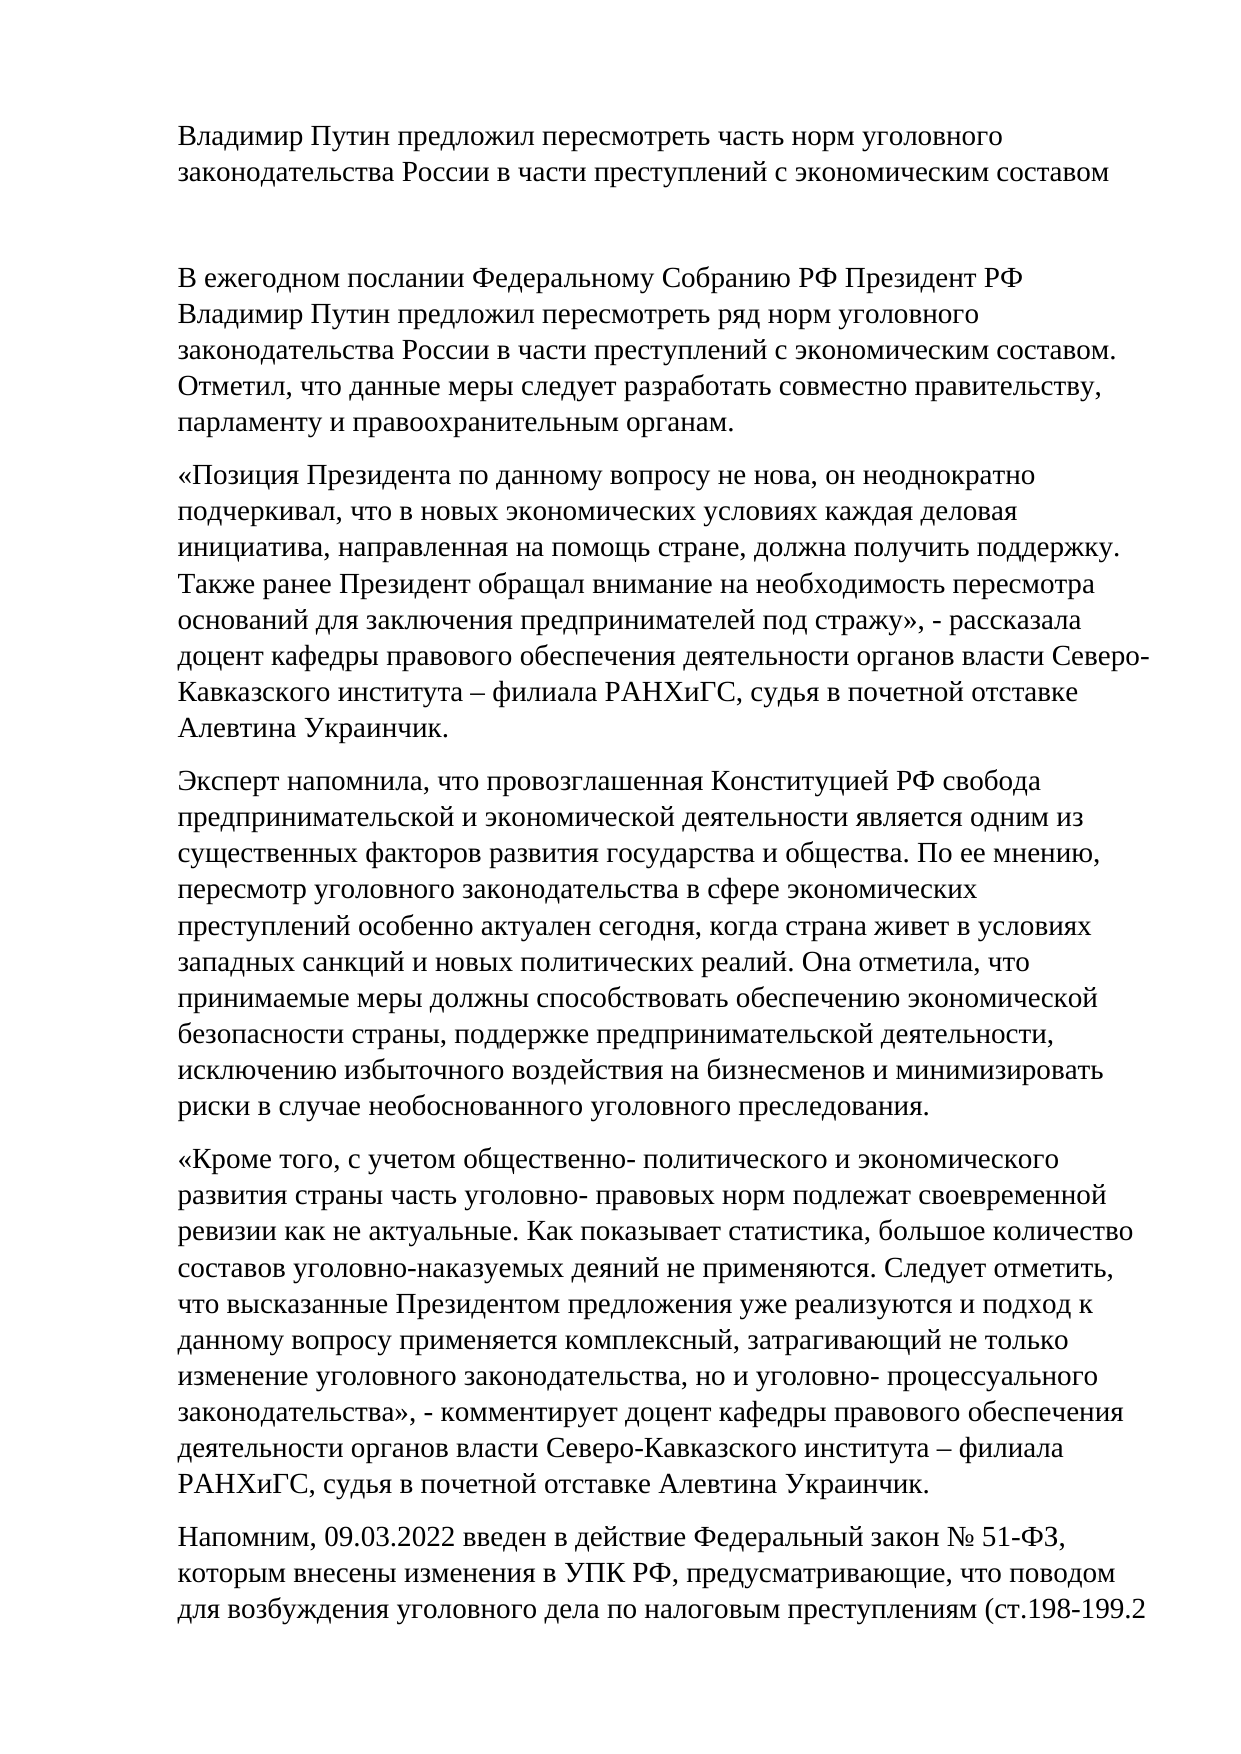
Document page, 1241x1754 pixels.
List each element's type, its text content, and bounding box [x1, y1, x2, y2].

text «Позиция Президента по данному вопросу не нова, он неоднократно подчеркивал, что в новых экономических условиях каждая деловая инициатива, направленная на помощь стране, должна получить поддержку. Также ранее Президент обращал внимание на необходимость пересмотра оснований для заключения предпринимателей под стражу», - рассказала доцент кафедры правового обеспечения деятельности органов власти Северо-Кавказского института – филиала РАНХиГС, судья в почетной отставке Алевтина Украинчик. [177, 457, 1152, 744]
text В ежегодном послании Федеральному Собранию РФ Президент РФ Владимир Путин предложил пересмотреть ряд норм уголовного законодательства России в части преступлений с экономическим составом. Отметил, что данные меры следует разработать совместно правительству, парламенту и правоохранительным органам. [177, 260, 1152, 438]
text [177, 1519, 1152, 1625]
text Эксперт напомнила, что провозглашенная Конституцией РФ свобода предпринимательской и экономической деятельности является одним из существенных факторов развития государства и общества. По ее мнению, пересмотр уголовного законодательства в сфере экономических преступлений особенно актуален сегодня, когда страна живет в условиях западных санкций и новых политических реалий. Она отметила, что принимаемые меры должны способствовать обеспечению экономической безопасности страны, поддержке предпринимательской деятельности, исключению избыточного воздействия на бизнесменов и минимизировать риски в случае необоснованного уголовного преследования. [177, 763, 1152, 1122]
text «Кроме того, с учетом общественно- политического и экономического развития страны часть уголовно- правовых норм подлежат своевременной ревизии как не актуальные. Как показывает статистика, большое количество составов уголовно-наказуемых деяний не применяются. Следует отметить, что высказанные Президентом предложения уже реализуются и подход к данному вопросу применяется комплексный, затрагивающий не только изменение уголовного законодательства, но и уголовно- процессуального законодательства», - комментирует доцент кафедры правового обеспечения деятельности органов власти Северо-Кавказского института – филиала РАНХиГС, судья в почетной отставке Алевтина Украинчик. [177, 1141, 1152, 1500]
text Владимир Путин предложил пересмотреть часть норм уголовного законодательства России в части преступлений с экономическим составом [177, 118, 1152, 188]
